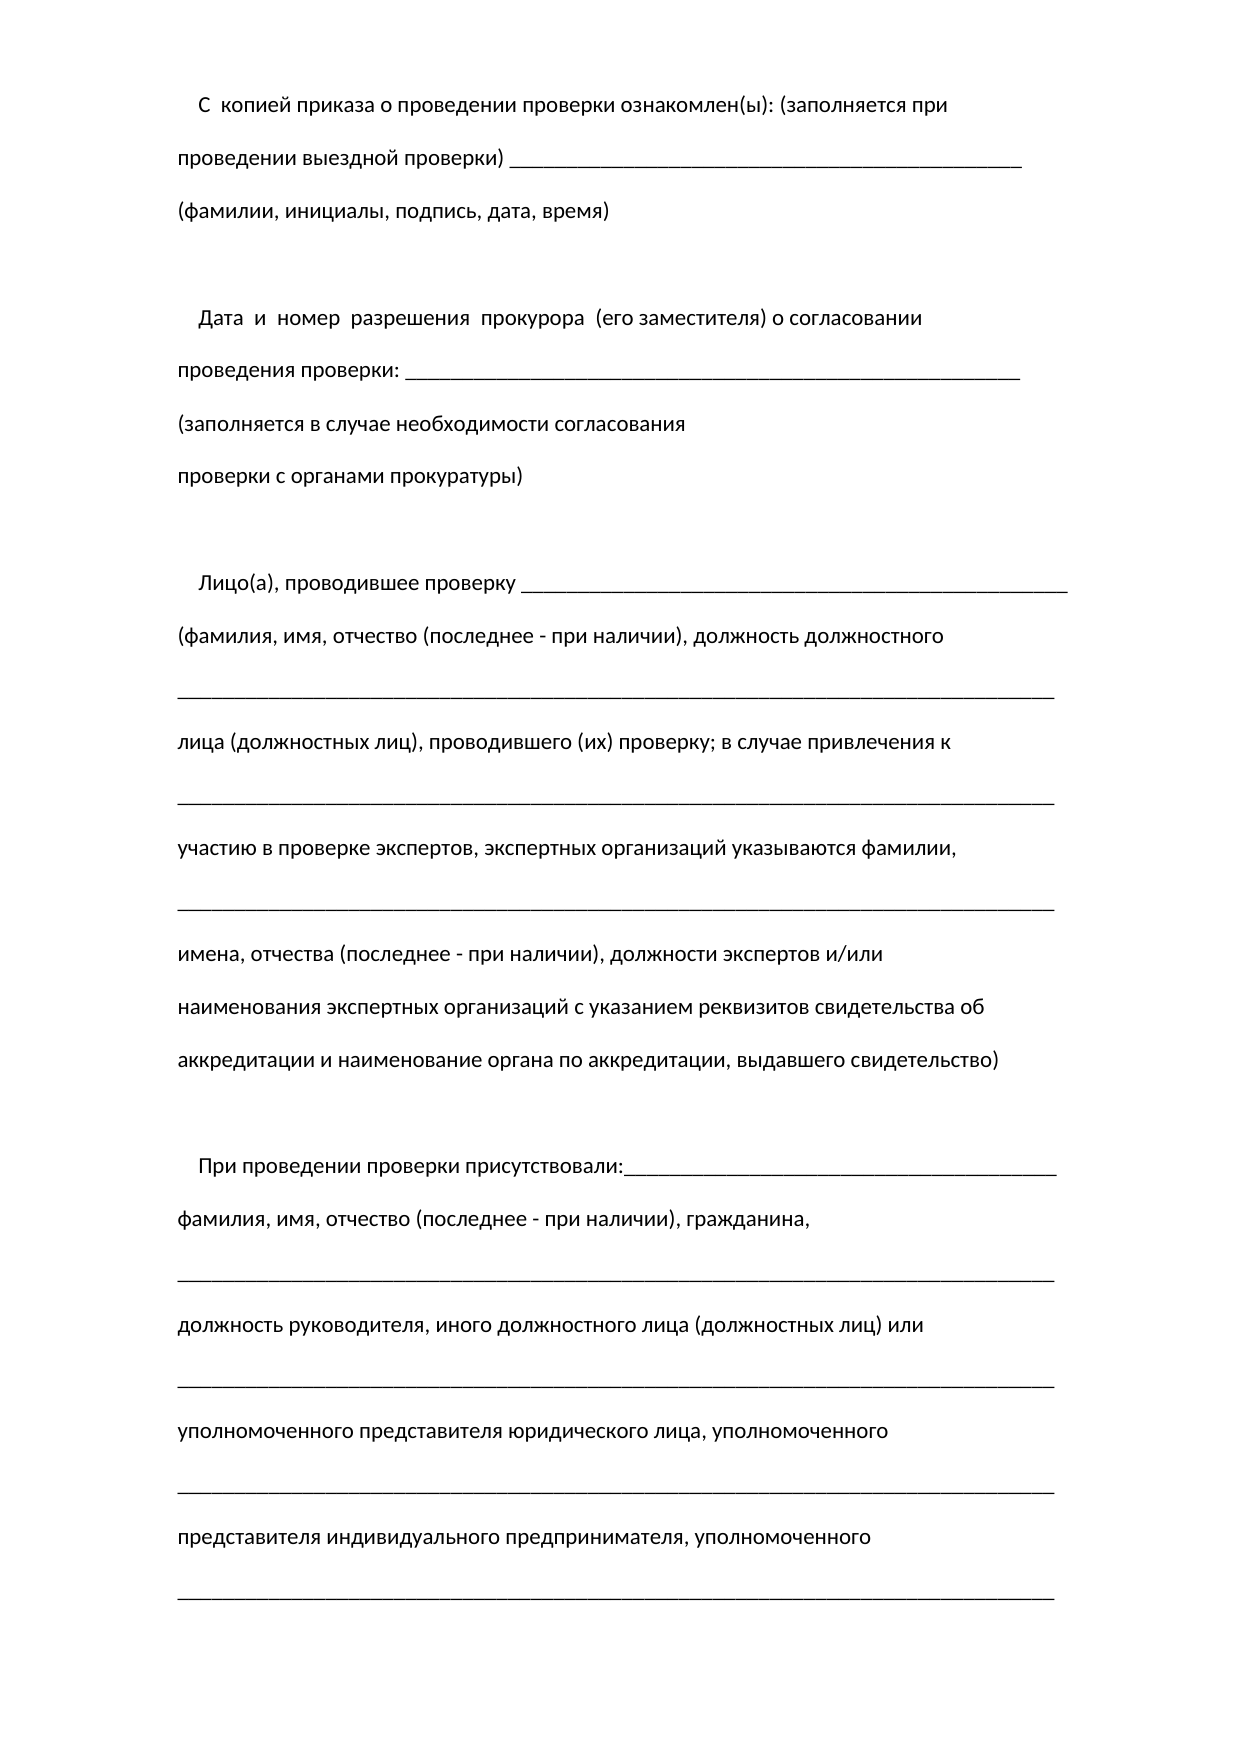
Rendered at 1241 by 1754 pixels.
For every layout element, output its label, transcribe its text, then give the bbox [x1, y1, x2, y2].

text наименования экспертных организаций с указанием реквизитов свидетельства об [177, 992, 1152, 1020]
text Дата и номер разрешения прокурора (его заместителя) о согласовании [177, 303, 1152, 331]
text проверки с органами прокуратуры) [177, 462, 1152, 490]
text _____________________________________________________________________________ [177, 1257, 1152, 1285]
text _____________________________________________________________________________ [177, 1469, 1152, 1497]
text _____________________________________________________________________________ [177, 886, 1152, 914]
text уполномоченного представителя юридического лица, уполномоченного [177, 1416, 1152, 1444]
text _____________________________________________________________________________ [177, 780, 1152, 808]
text фамилия, имя, отчество (последнее - при наличии), гражданина, [177, 1204, 1152, 1232]
text (фамилии, инициалы, подпись, дата, время) [177, 197, 1152, 224]
text проведении выездной проверки) _____________________________________________ [177, 143, 1152, 172]
text _____________________________________________________________________________ [177, 674, 1152, 702]
text Лицо(а), проводившее проверку ________________________________________________ [177, 568, 1152, 596]
text (заполняется в случае необходимости согласования [177, 409, 1152, 437]
text С копией приказа о проведении проверки ознакомлен(ы): (заполняется при [177, 91, 1152, 118]
text _____________________________________________________________________________ [177, 1363, 1152, 1391]
text аккредитации и наименование органа по аккредитации, выдавшего свидетельство) [177, 1045, 1152, 1073]
text проведения проверки: ______________________________________________________ [177, 356, 1152, 384]
text участию в проверке экспертов, экспертных организаций указываются фамилии, [177, 833, 1152, 861]
text (фамилия, имя, отчество (последнее - при наличии), должность должностного [177, 621, 1152, 649]
text При проведении проверки присутствовали:______________________________________ [177, 1151, 1152, 1179]
text лица (должностных лиц), проводившего (их) проверку; в случае привлечения к [177, 727, 1152, 755]
text _____________________________________________________________________________ [177, 1575, 1152, 1603]
text имена, отчества (последнее - при наличии), должности экспертов и/или [177, 939, 1152, 967]
text должность руководителя, иного должностного лица (должностных лиц) или [177, 1310, 1152, 1338]
text представителя индивидуального предпринимателя, уполномоченного [177, 1522, 1152, 1550]
